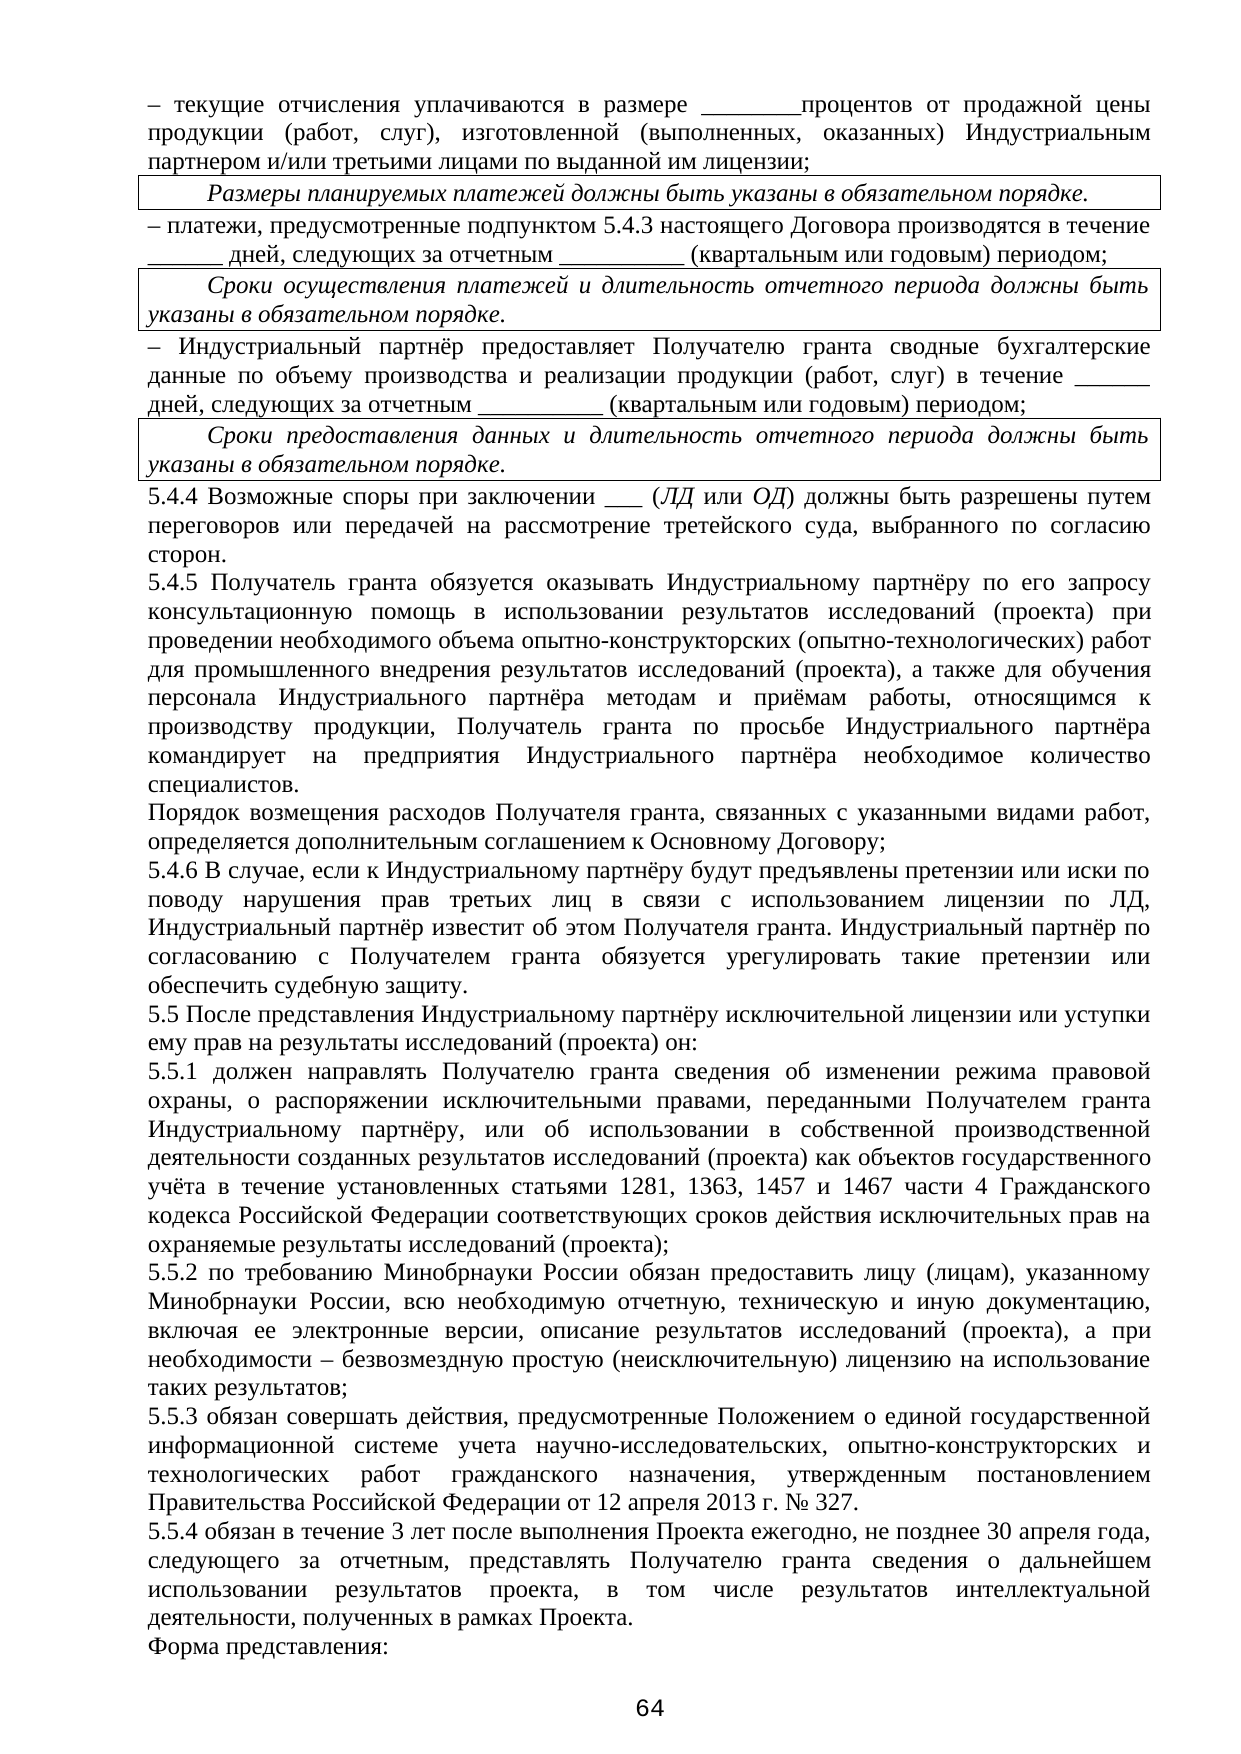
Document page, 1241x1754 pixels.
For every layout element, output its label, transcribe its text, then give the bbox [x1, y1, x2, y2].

text 5.5 После представления Индустриальному партнёру исключительной лицензии или уступки ему прав на результаты исследований (проекта) он: [148, 999, 1152, 1056]
text Форма представления: [148, 1631, 1152, 1660]
text 5.5.4 обязан в течение 3 лет после выполнения Проекта ежегодно, не позднее 30 апреля года, следующего за отчетным, представлять Получателю гранта сведения о дальнейшем использовании результатов проекта, в том числе результатов интеллектуальной деятельности, полученных в рамках Проекта. [148, 1516, 1152, 1631]
text Размеры планируемых платежей должны быть указаны в обязательном порядке. [139, 176, 1160, 209]
text – Индустриальный партнёр предоставляет Получателю гранта сводные бухгалтерские данные по объему производства и реализации продукции (работ, слуг) в течение ______ дней, следующих за отчетным __________ (квартальным или годовым) периодом; [148, 331, 1152, 417]
text 5.5.2 по требованию Минобрнауки России обязан предоставить лицу (лицам), указанному Минобрнауки России, всю необходимую отчетную, техническую и иную документацию, включая ее электронные версии, описание результатов исследований (проекта), а при необходимости – безвозмездную простую (неисключительную) лицензию на использование таких результатов; [148, 1257, 1152, 1401]
text – платежи, предусмотренные подпунктом 5.4.3 настоящего Договора производятся в течение ______ дней, следующих за отчетным __________ (квартальным или годовым) периодом; [148, 210, 1152, 267]
text Порядок возмещения расходов Получателя гранта, связанных с указанными видами работ, определяется дополнительным соглашением к Основному Договору; [148, 797, 1152, 855]
text 5.5.3 обязан совершать действия, предусмотренные Положением о единой государственной информационной системе учета научно-исследовательских, опытно-конструкторских и технологических работ гражданского назначения, утвержденным постановлением Правительства Российской Федерации от 12 апреля 2013 г. № 327. [148, 1401, 1152, 1516]
text Сроки осуществления платежей и длительность отчетного периода должны быть указаны в обязательном порядке. [139, 269, 1160, 330]
text 5.4.5 Получатель гранта обязуется оказывать Индустриальному партнёру по его запросу консультационную помощь в использовании результатов исследований (проекта) при проведении необходимого объема опытно-конструкторских (опытно-технологических) работ для промышленного внедрения результатов исследований (проекта), а также для обучения персонала Индустриального партнёра методам и приёмам работы, относящимся к производству продукции, Получатель гранта по просьбе Индустриального партнёра командирует на предприятия Индустриального партнёра необходимое количество специалистов. [148, 567, 1152, 797]
text – текущие отчисления уплачиваются в размере ________процентов от продажной цены продукции (работ, слуг), изготовленной (выполненных, оказанных) Индустриальным партнером и/или третьими лицами по выданной им лицензии; [148, 89, 1152, 175]
text 5.4.4 Возможные споры при заключении ___ (ЛД или ОД) должны быть разрешены путем переговоров или передачей на рассмотрение третейского суда, выбранного по согласию сторон. [148, 481, 1152, 567]
text Сроки предоставления данных и длительность отчетного периода должны быть указаны в обязательном порядке. [139, 419, 1160, 480]
text 5.4.6 В случае, если к Индустриальному партнёру будут предъявлены претензии или иски по поводу нарушения прав третьих лиц в связи с использованием лицензии по ЛД, Индустриальный партнёр известит об этом Получателя гранта. Индустриальный партнёр по согласованию с Получателем гранта обязуется урегулировать такие претензии или обеспечить судебную защиту. [148, 855, 1152, 999]
text 5.5.1 должен направлять Получателю гранта сведения об изменении режима правовой охраны, о распоряжении исключительными правами, переданными Получателем гранта Индустриальному партнёру, или об использовании в собственной производственной деятельности созданных результатов исследований (проекта) как объектов государственного учёта в течение установленных статьями 1281, 1363, 1457 и 1467 части 4 Гражданского кодекса Российской Федерации соответствующих сроков действия исключительных прав на охраняемые результаты исследований (проекта); [148, 1056, 1152, 1257]
